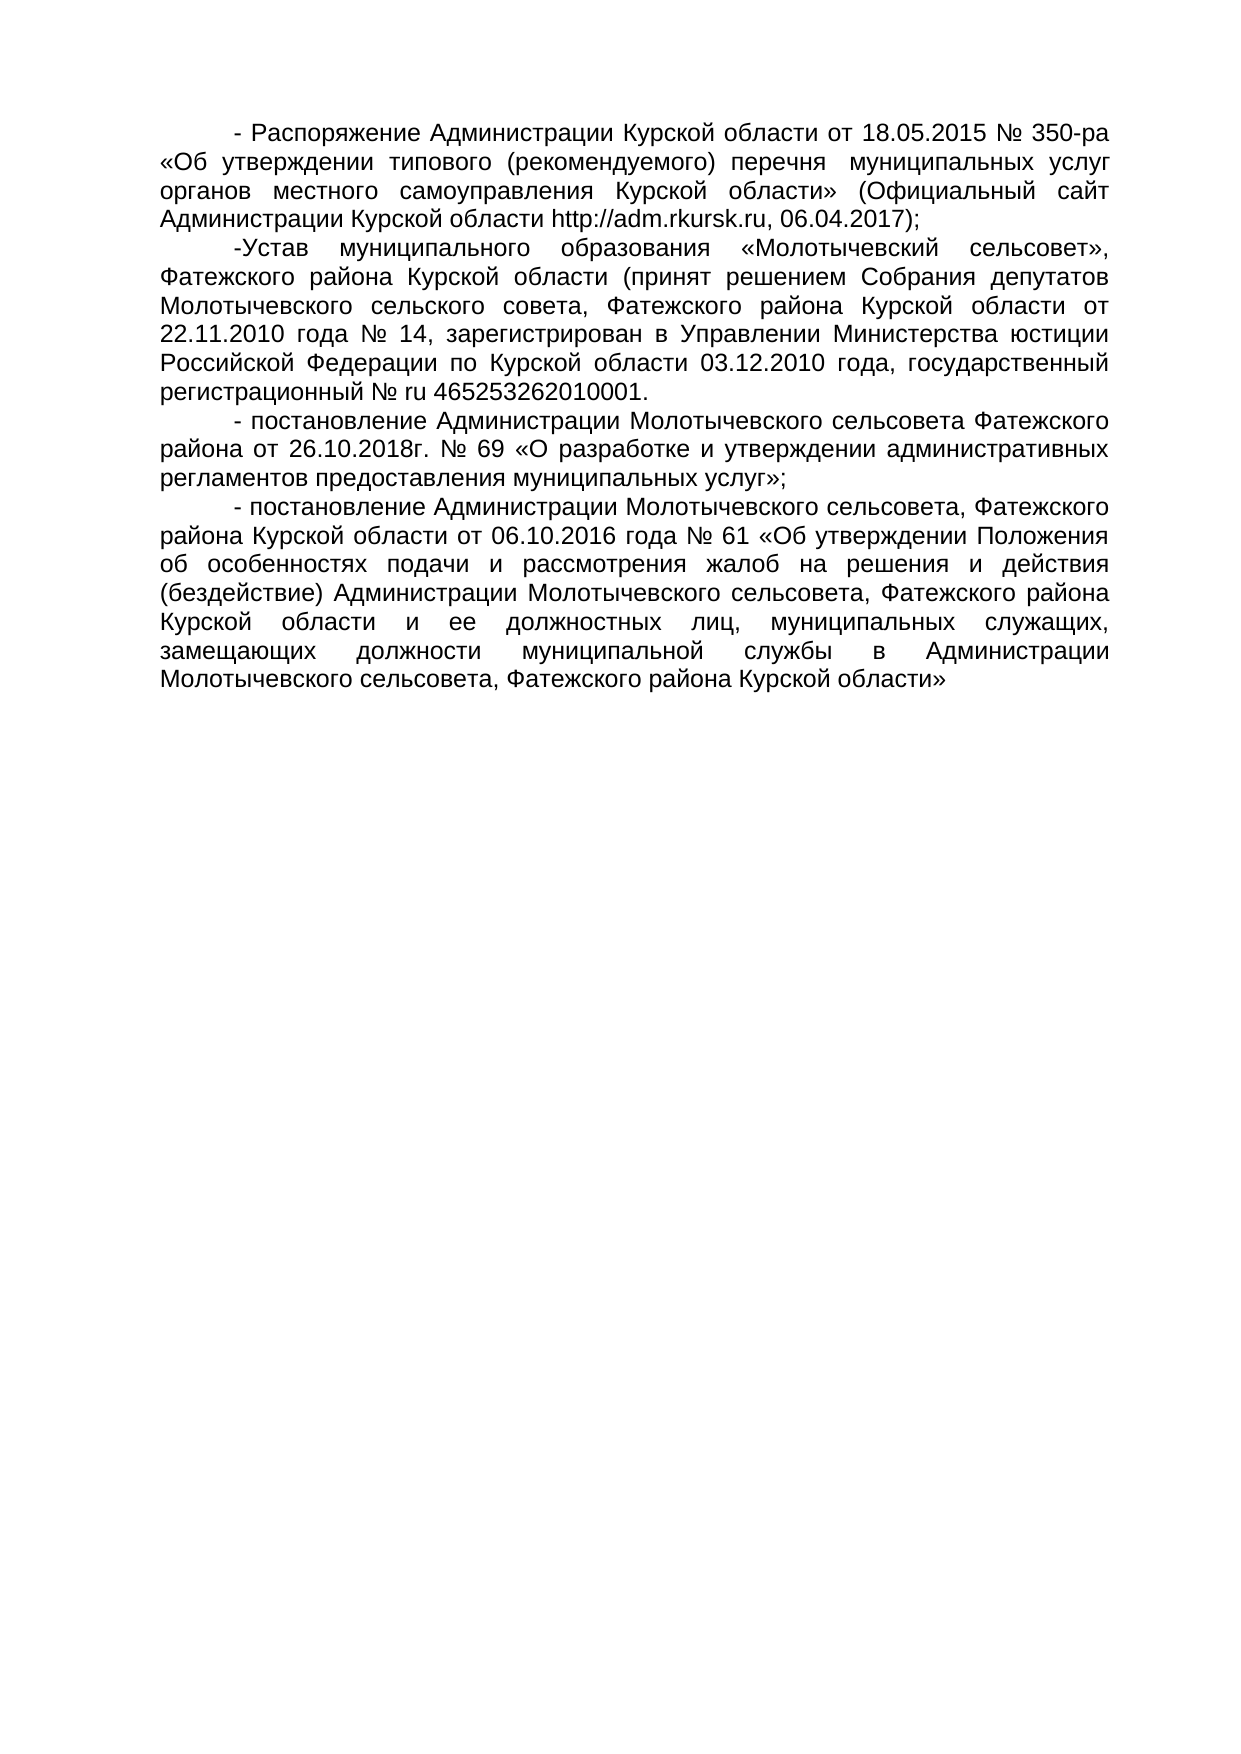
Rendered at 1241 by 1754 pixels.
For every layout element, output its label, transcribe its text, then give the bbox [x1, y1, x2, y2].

text - постановление Администрации Молотычевского сельсовета, Фатежского района Курской области от 06.10.2016 года № 61 «Об утверждении Положения об особенностях подачи и рассмотрения жалоб на решения и действия (бездействие) Администрации Молотычевского сельсовета, Фатежского района Курской области и ее должностных лиц, муниципальных служащих, замещающих должности муниципальной службы в Администрации Молотычевского сельсовета, Фатежского района Курской области» [159, 492, 1110, 693]
text - Распоряжение Администрации Курской области от 18.05.2015 № 350-ра «Об утверждении типового (рекомендуемого) перечня муниципальных услуг органов местного самоуправления Курской области» (Официальный сайт Администрации Курской области http://adm.rkursk.ru, 06.04.2017); [159, 118, 1110, 233]
text - постановление Администрации Молотычевского сельсовета Фатежского района от 26.10.2018г. № 69 «О разработке и утверждении административных регламентов предоставления муниципальных услуг»; [159, 406, 1110, 492]
text -Устав муниципального образования «Молотычевский сельсовет», Фатежского района Курской области (принят решением Собрания депутатов Молотычевского сельского совета, Фатежского района Курской области от 22.11.2010 года № 14, зарегистрирован в Управлении Министерства юстиции Российской Федерации по Курской области 03.12.2010 года, государственный регистрационный № ru 465253262010001. [159, 233, 1110, 406]
